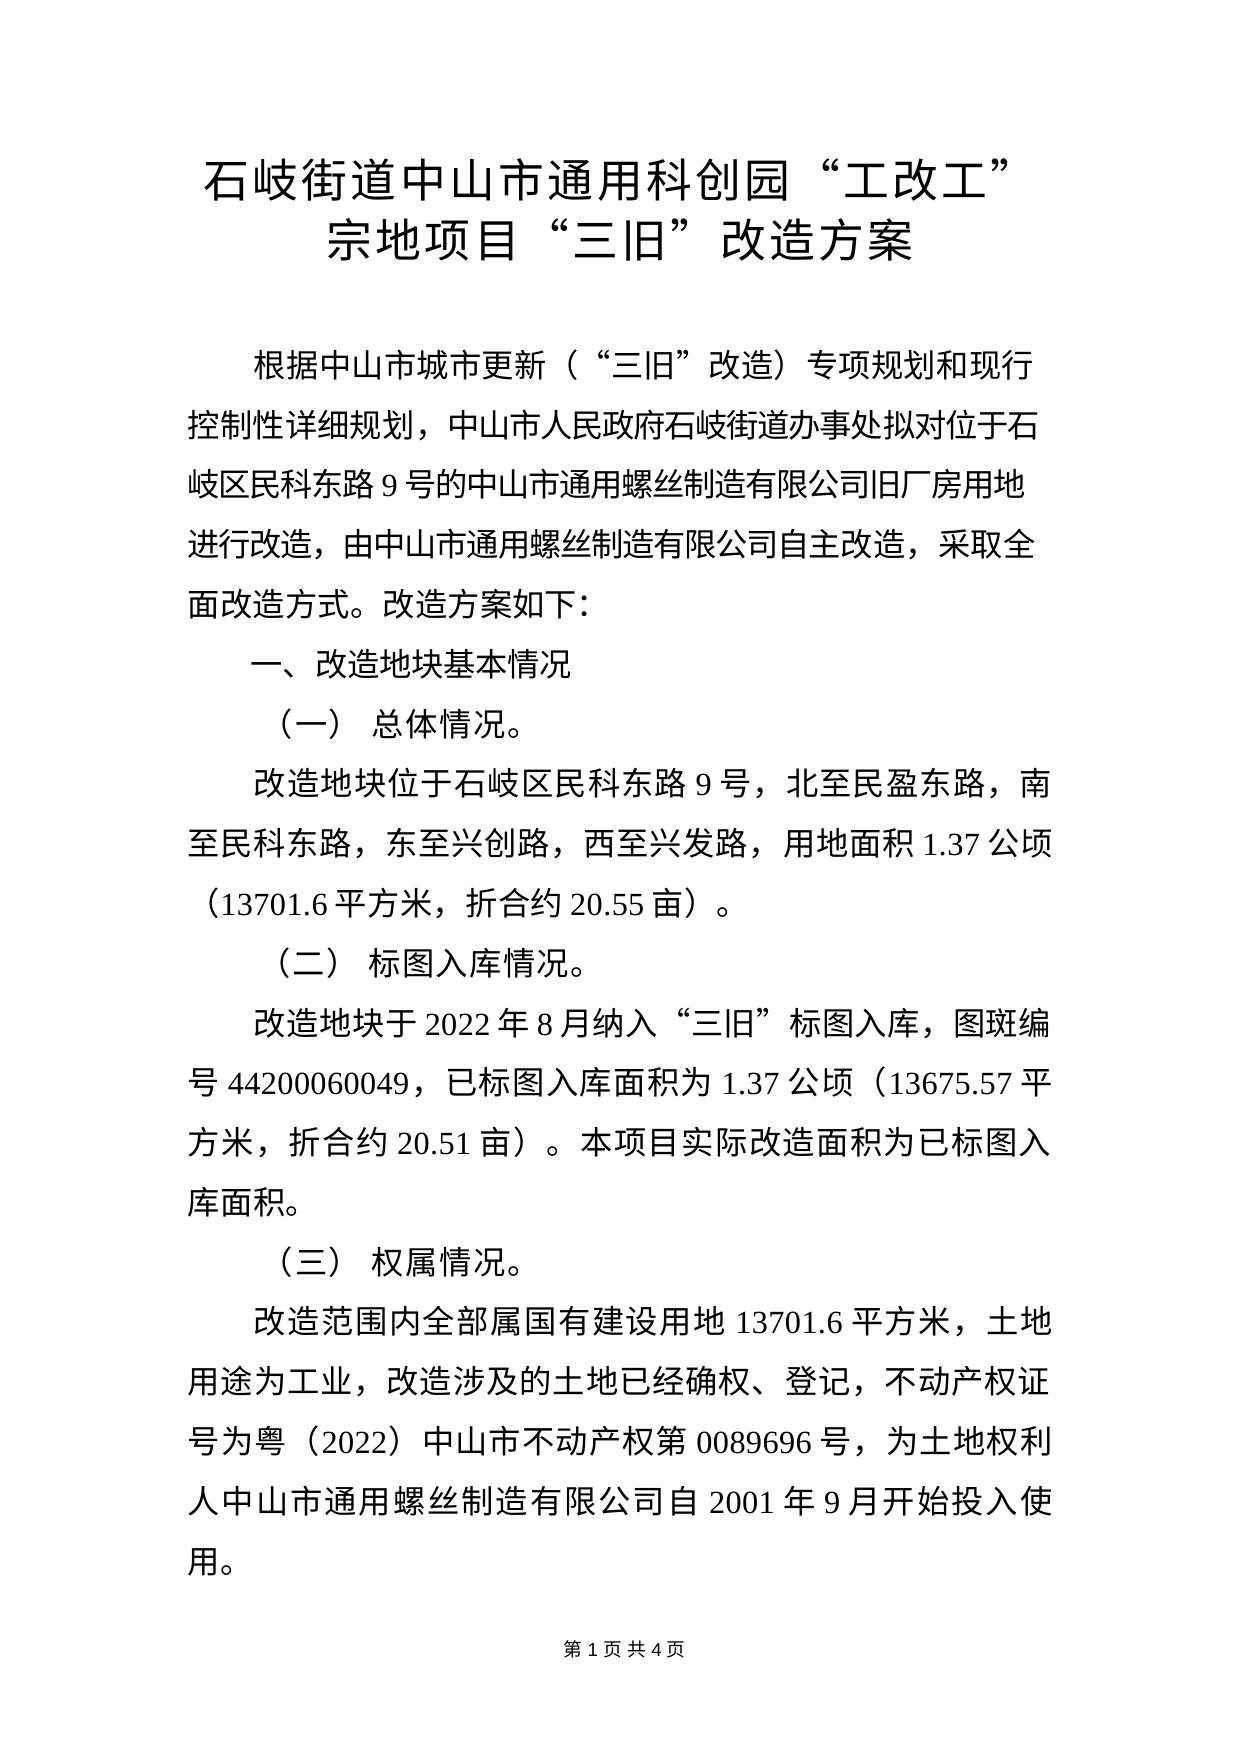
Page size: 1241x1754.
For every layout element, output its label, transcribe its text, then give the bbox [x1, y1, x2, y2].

text 改造地块于2022年8月纳入“三旧”标图入库，图斑编号44200060049，已标图入库面积为1.37公顷（13675.57平方米，折合约20.51亩）。本项目实际改造面积为已标图入库面积。 [187, 987, 1053, 1226]
text 一、改造地块基本情况 [187, 628, 1053, 688]
text 改造地块位于石岐区民科东路9号，北至民盈东路，南至民科东路，东至兴创路，西至兴发路，用地面积1.37公顷（13701.6平方米，折合约20.55亩）。 [187, 748, 1053, 927]
text 根据中山市城市更新（“三旧”改造）专项规划和现行控制性详细规划，中山市人民政府石岐街道办事处拟对位于石岐区民科东路9号的中山市通用螺丝制造有限公司旧厂房用地进行改造，由中山市通用螺丝制造有限公司自主改造，采取全面改造方式。改造方案如下： [187, 329, 1053, 628]
text 石岐街道中山市通用科创园“工改工”宗地项目“三旧”改造方案 [187, 150, 1053, 269]
text （一） 总体情况。 [187, 688, 1053, 748]
text （二） 标图入库情况。 [187, 927, 1053, 987]
text 改造范围内全部属国有建设用地13701.6平方米，土地用途为工业，改造涉及的土地已经确权、登记，不动产权证号为粤（2022）中山市不动产权第0089696号，为土地权利人中山市通用螺丝制造有限公司自2001年9月开始投入使用。 [187, 1286, 1053, 1585]
text （三） 权属情况。 [187, 1226, 1053, 1286]
